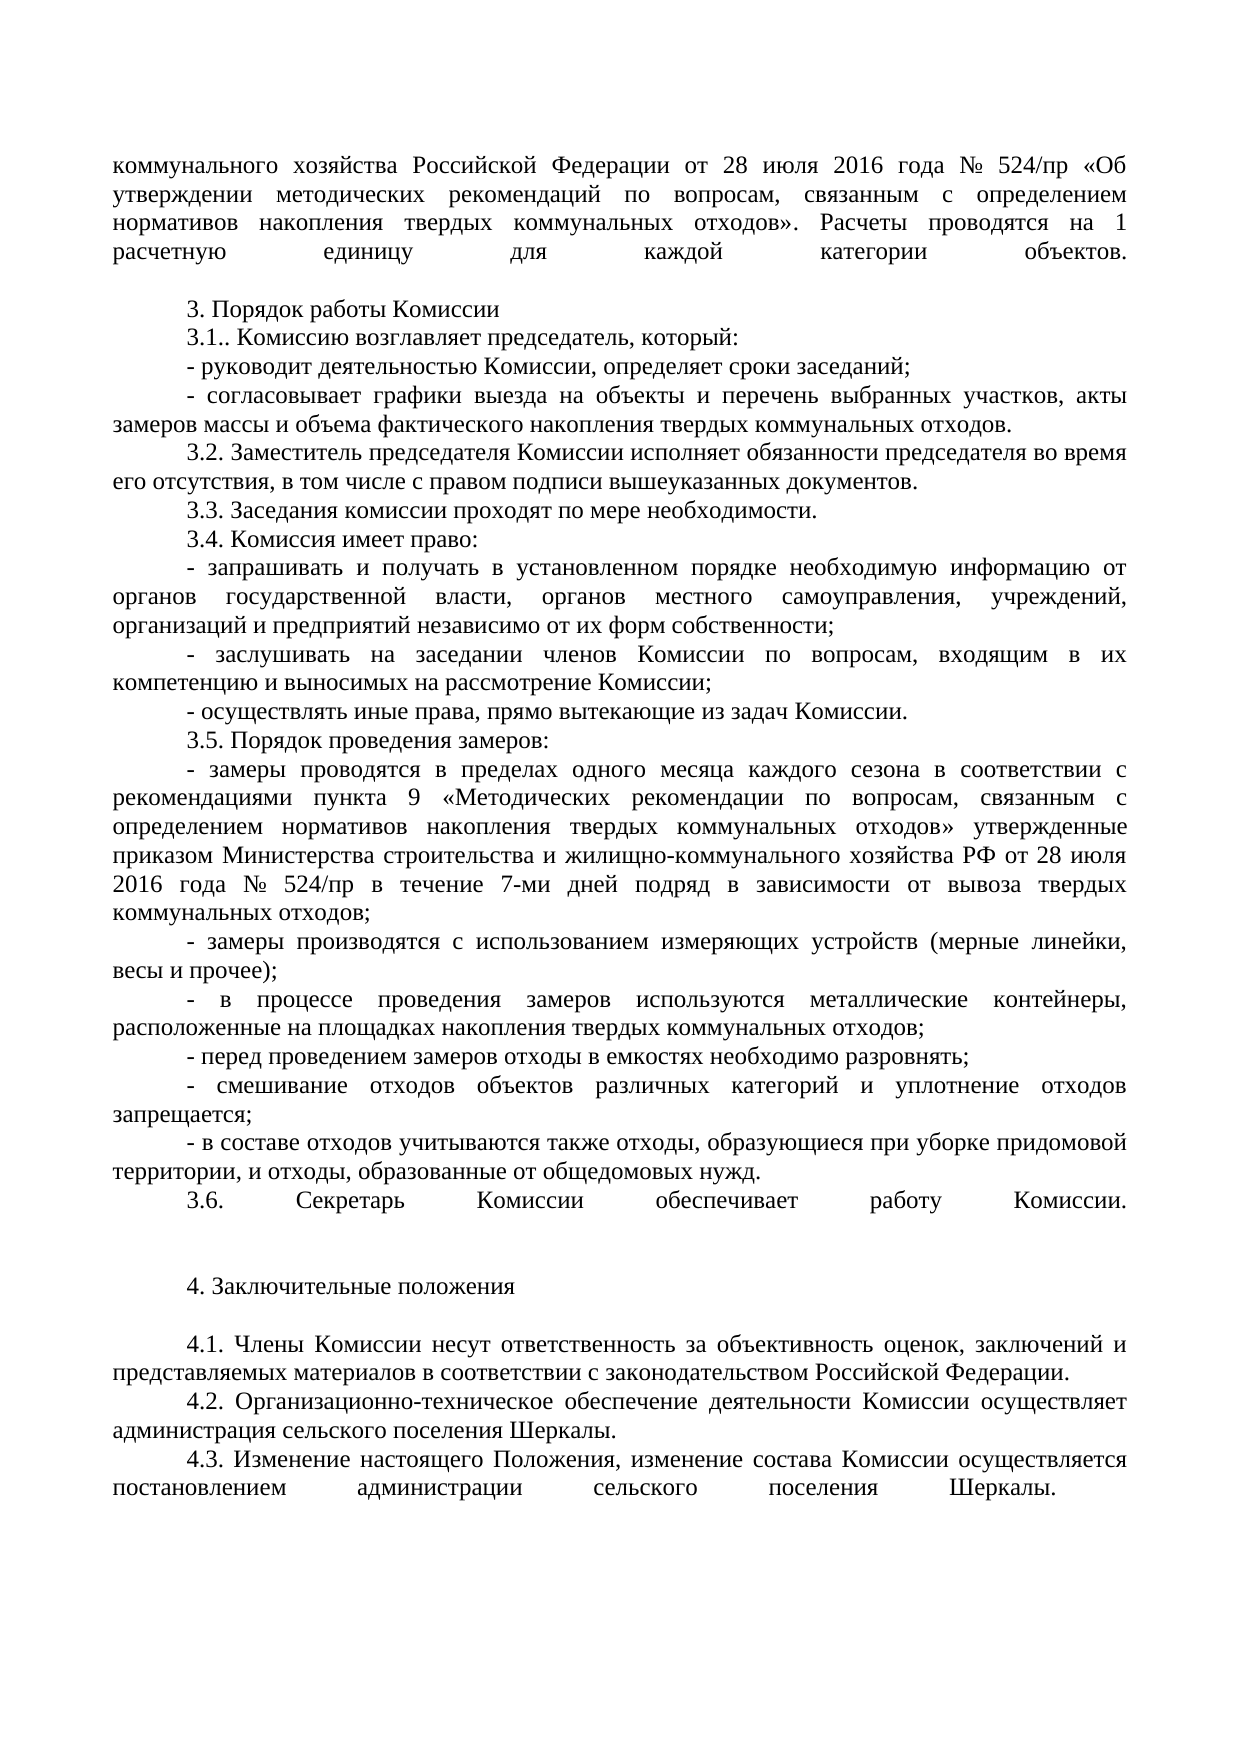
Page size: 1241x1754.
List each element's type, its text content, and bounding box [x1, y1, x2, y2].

text - согласовывает графики выезда на объекты и перечень выбранных участков, акты замеров массы и объема фактического накопления твердых коммунальных отходов. [112, 380, 1128, 437]
text - в процессе проведения замеров используются металлические контейнеры, расположенные на площадках накопления твердых коммунальных отходов; [112, 984, 1128, 1041]
text - замеры производятся с использованием измеряющих устройств (мерные линейки, весы и прочее); [112, 926, 1128, 984]
text - замеры проводятся в пределах одного месяца каждого сезона в соответствии с рекомендациями пункта 9 «Методических рекомендации по вопросам, связанным с определением нормативов накопления твердых коммунальных отходов» утвержденные приказом Министерства строительства и жилищно-коммунального хозяйства РФ от 28 июля 2016 года № 524/пр в течение 7-ми дней подряд в зависимости от вывоза твердых коммунальных отходов; [112, 754, 1128, 926]
text 4.3. Изменение настоящего Положения, изменение состава Комиссии осуществляется постановлением администрации сельского поселения Шеркалы. [112, 1444, 1128, 1530]
text 4. Заключительные положения [112, 1271, 1128, 1300]
text - запрашивать и получать в установленном порядке необходимую информацию от органов государственной власти, органов местного самоуправления, учреждений, организаций и предприятий независимо от их форм собственности; [112, 552, 1128, 639]
text 4.1. Члены Комиссии несут ответственность за объективность оценок, заключений и представляемых материалов в соответствии с законодательством Российской Федерации. [112, 1329, 1128, 1386]
text 4.2. Организационно-техническое обеспечение деятельности Комиссии осуществляет администрация сельского поселения Шеркалы. [112, 1386, 1128, 1444]
text 3.1.. Комиссию возглавляет председатель, который: [112, 322, 1128, 351]
text 3.4. Комиссия имеет право: [112, 524, 1128, 552]
text 3.2. Заместитель председателя Комиссии исполняет обязанности председателя во время его отсутствия, в том числе с правом подписи вышеуказанных документов. [112, 437, 1128, 495]
text - осуществлять иные права, прямо вытекающие из задач Комиссии. [112, 696, 1128, 725]
text - заслушивать на заседании членов Комиссии по вопросам, входящим в их компетенцию и выносимых на рассмотрение Комиссии; [112, 639, 1128, 696]
text - перед проведением замеров отходы в емкостях необходимо разровнять; [112, 1041, 1128, 1070]
text 3.3. Заседания комиссии проходят по мере необходимости. [112, 495, 1128, 524]
text 3. Порядок работы Комиссии [112, 294, 1128, 322]
text - руководит деятельностью Комиссии, определяет сроки заседаний; [112, 351, 1128, 380]
text - в составе отходов учитываются также отходы, образующиеся при уборке придомовой территории, и отходы, образованные от общедомовых нужд. [112, 1127, 1128, 1185]
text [112, 150, 1128, 294]
text - смешивание отходов объектов различных категорий и уплотнение отходов запрещается; [112, 1070, 1128, 1127]
text 3.5. Порядок проведения замеров: [112, 725, 1128, 754]
text 3.6. Секретарь Комиссии обеспечивает работу Комиссии. [112, 1185, 1128, 1271]
